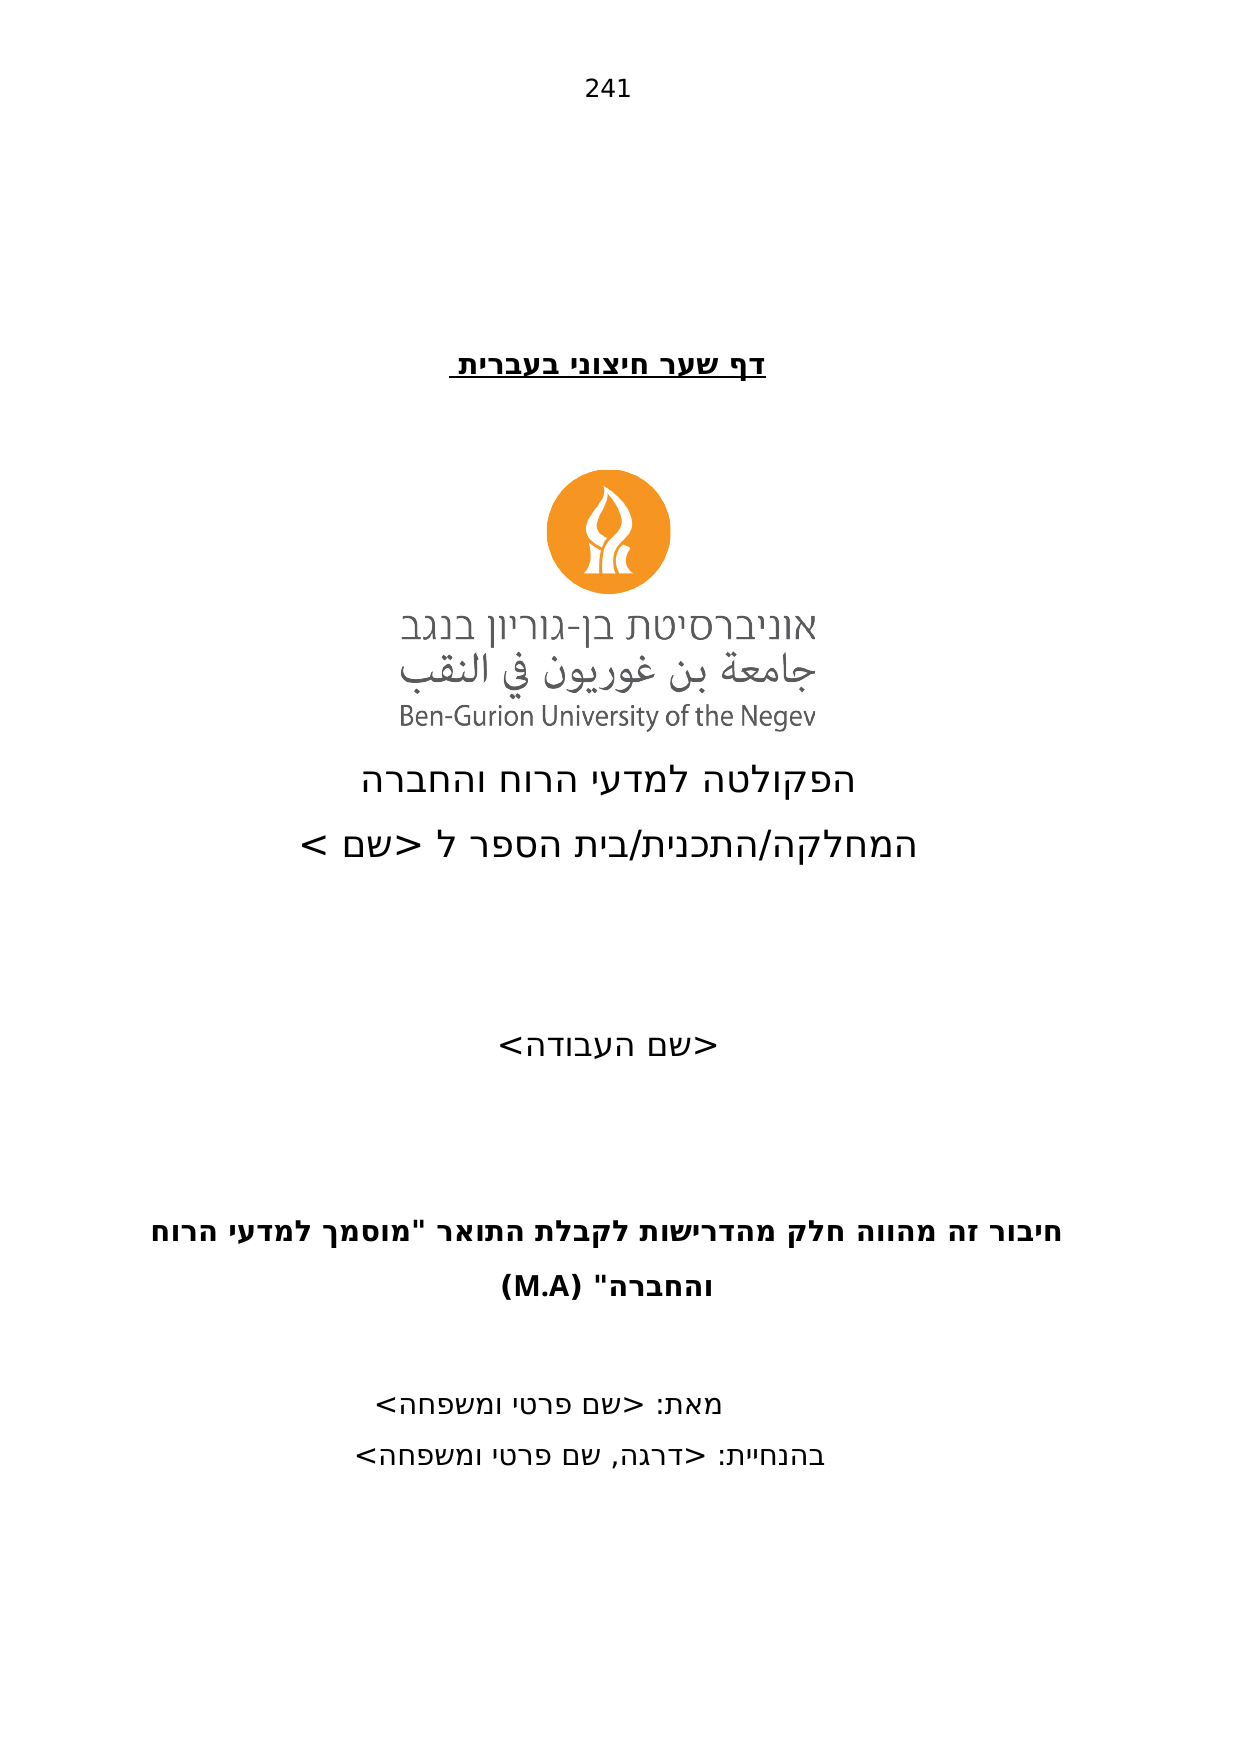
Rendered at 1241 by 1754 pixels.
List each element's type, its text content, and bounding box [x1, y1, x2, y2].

text הפקולטה למדעי הרוח והחברה [118, 758, 1098, 801]
text מאת: <שם פרטי ומשפחה> [118, 1388, 723, 1422]
text חיבור זה מהווה חלק מהדרישות לקבלת התואר "מוסמך למדעי הרוח והחברה" (M.A) [118, 1215, 1096, 1305]
text דף שער חיצוני בעברית [118, 347, 1096, 381]
text המחלקה/התכנית/בית הספר ל <שם > [118, 823, 1098, 867]
picture [401, 470, 816, 732]
text <שם העבודה> [118, 1026, 1098, 1065]
text בהנחיית: <דרגה, שם פרטי ומשפחה> [118, 1439, 1061, 1473]
